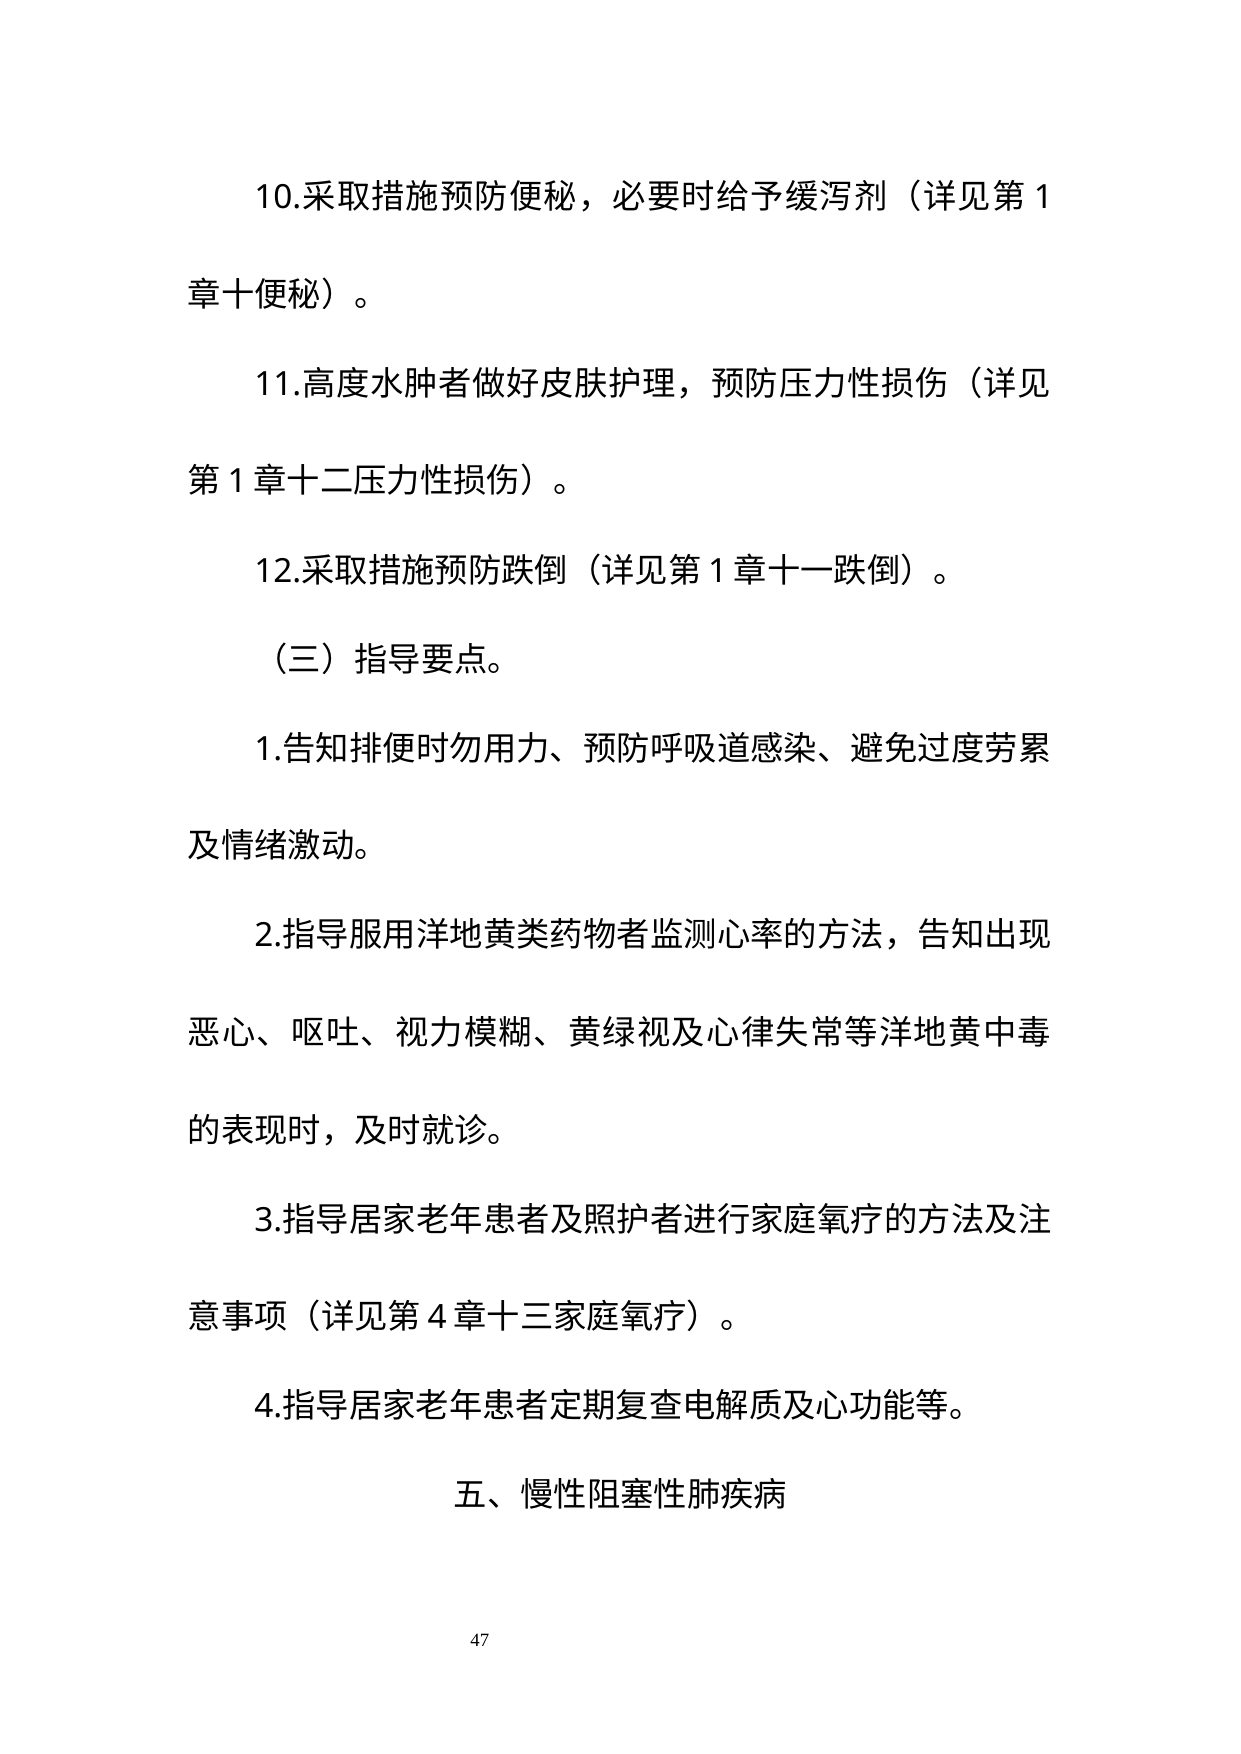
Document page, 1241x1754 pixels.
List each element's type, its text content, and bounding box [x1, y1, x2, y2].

text 1.告知排便时勿用力、预防呼吸道感染、避免过度劳累及情绪激动。 [187, 713, 1053, 876]
text 3.指导居家老年患者及照护者进行家庭氧疗的方法及注意事项（详见第4章十三家庭氧疗）。 [187, 1184, 1053, 1347]
text 五、慢性阻塞性肺疾病 [187, 1460, 1053, 1525]
text 10.采取措施预防便秘，必要时给予缓泻剂（详见第1章十便秘）。 [187, 162, 1053, 324]
text （三）指导要点。 [187, 624, 1053, 689]
text 4.指导居家老年患者定期复查电解质及心功能等。 [187, 1371, 1053, 1436]
text 12.采取措施预防跌倒（详见第1章十一跌倒）。 [187, 535, 1053, 600]
text 2.指导服用洋地黄类药物者监测心率的方法，告知出现恶心、呕吐、视力模糊、黄绿视及心律失常等洋地黄中毒的表现时，及时就诊。 [187, 900, 1053, 1160]
text 11.高度水肿者做好皮肤护理，预防压力性损伤（详见第1章十二压力性损伤）。 [187, 348, 1053, 511]
